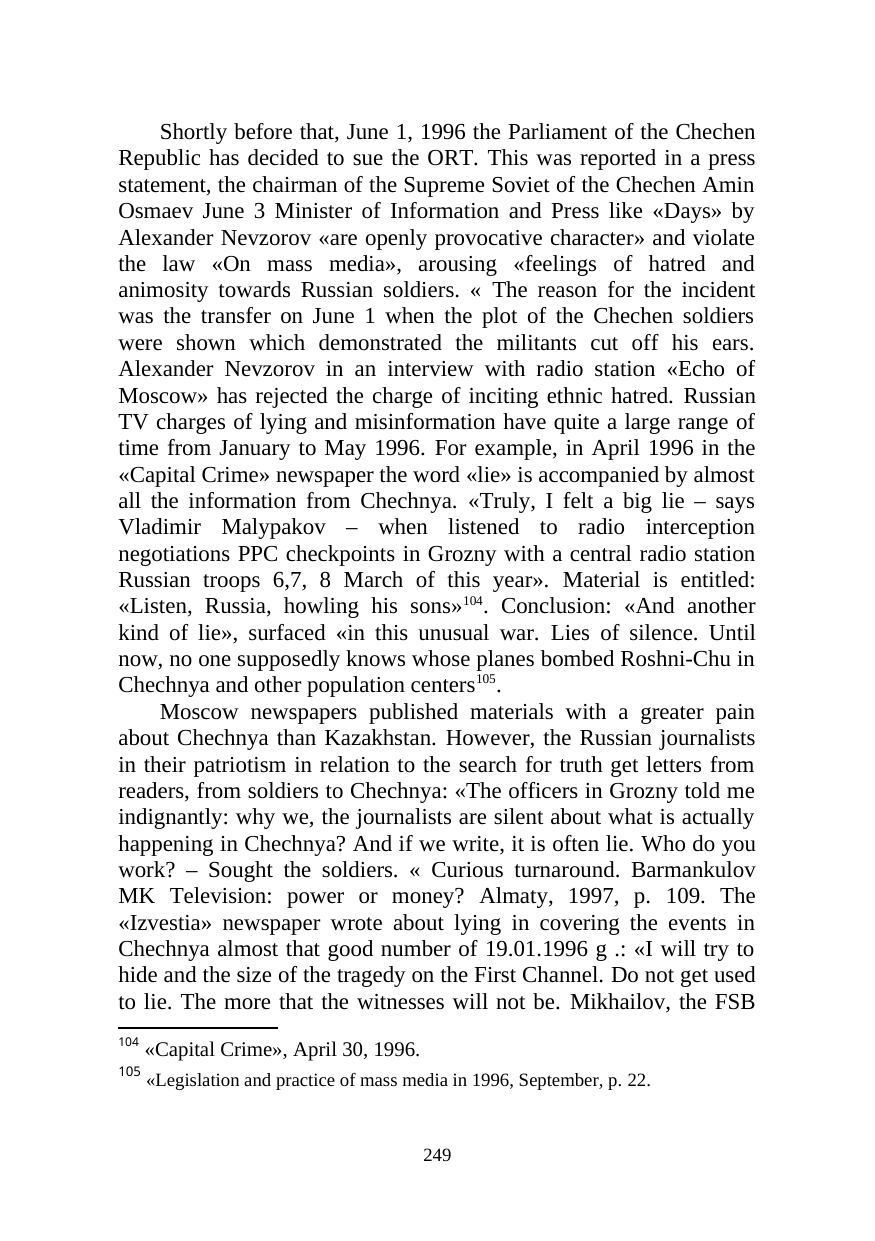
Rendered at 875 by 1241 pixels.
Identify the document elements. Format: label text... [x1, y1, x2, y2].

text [118, 698, 756, 1014]
text Shortly before that, June 1, 1996 the Parliament of the Chechen Republic has decided to sue the ORT. This was reported in a press statement, the chairman of the Supreme Soviet of the Chechen Amin Osmaev June 3 Minister of Information and Press like «Days» by Alexander Nevzorov «are openly provocative character» and violate the law «On mass media», arousing «feelings of hatred and animosity towards Russian soldiers. « The reason for the incident was the transfer on June 1 when the plot of the Chechen soldiers were shown which demonstrated the militants cut off his ears. Alexander Nevzorov in an interview with radio station «Echo of Moscow» has rejected the charge of inciting ethnic hatred. Russian TV charges of lying and misinformation have quite a large range of time from January to May 1996. For example, in April 1996 in the «Capital Crime» newspaper the word «lie» is accompanied by almost all the information from Chechnya. «Truly, I felt a big lie – says Vladimir Malypakov – when listened to radio interception negotiations PPC checkpoints in Grozny with a central radio station Russian troops 6,7, 8 March of this year». Material is entitled: «Listen, Russia, howling his sons». Conclusion: «And another kind of lie», surfaced «in this unusual war. Lies of silence. Until now, no one supposedly knows whose planes bombed Roshni-Chu in Chechnya and other population centers. [118, 118, 756, 698]
